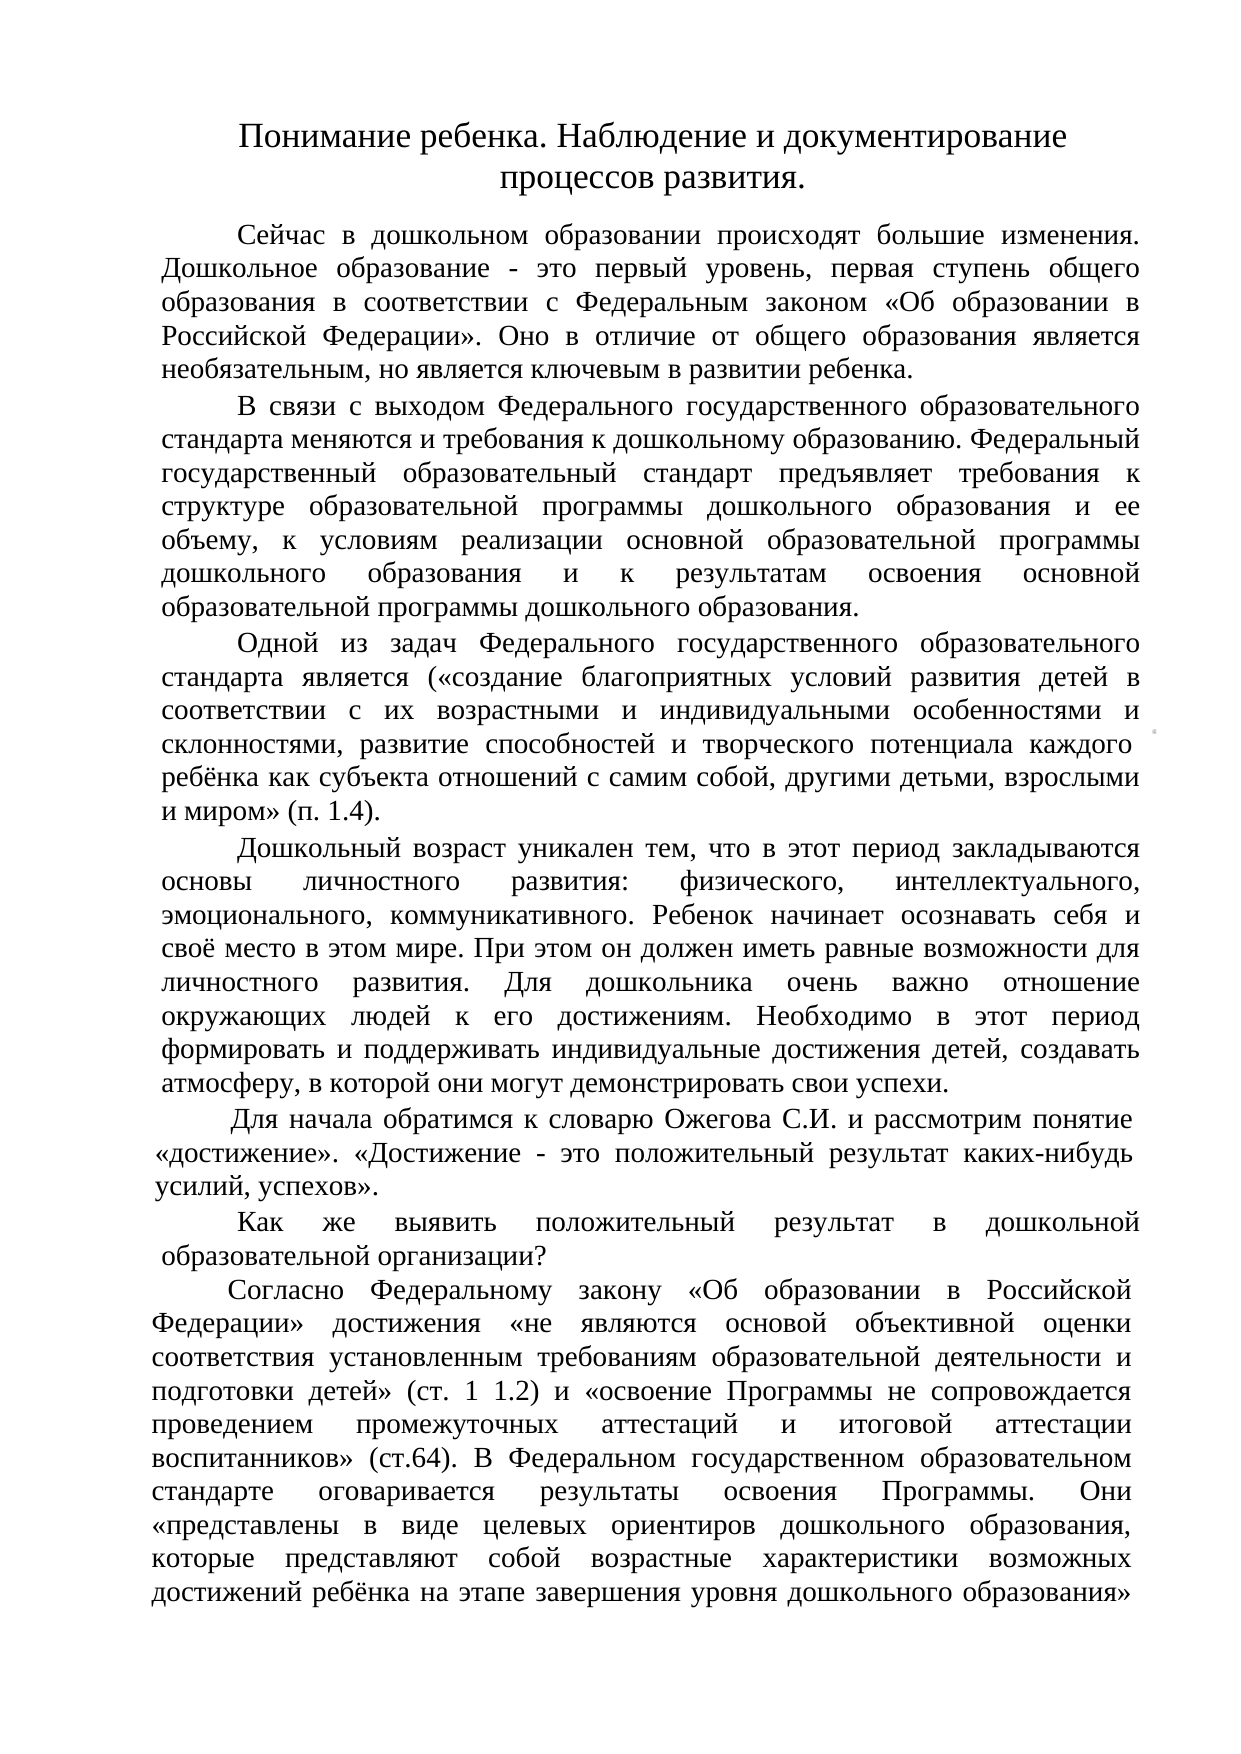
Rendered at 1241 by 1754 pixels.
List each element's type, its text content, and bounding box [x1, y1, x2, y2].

text Дошкольный возраст уникален тем, что в этот период закладываются основы личностного развития: физического, интеллектуального, эмоционального, коммуникативного. Ребенок начинает осознавать себя и своё место в этом мире. При этом он должен иметь равные возможности для личностного развития. Для дошкольника очень важно отношение окружающих людей к его достижениям. Необходимо в этот период формировать и поддерживать индивидуальные достижения детей, создавать атмосферу, в которой они могут демонстрировать свои успехи. [161, 830, 1141, 1098]
text Как же выявить положительный результат в дошкольной образовательной организации? [161, 1204, 1141, 1272]
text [151, 1272, 1132, 1607]
text Сейчас в дошкольном образовании происходят большие изменения. Дошкольное образование - это первый уровень, первая ступень общего образования в соответствии с Федеральным законом «Об образовании в Российской Федерации». Оно в отличие от общего образования является необязательным, но является ключевым в развитии ребенка. [161, 217, 1141, 385]
text Для начала обратимся к словарю Ожегова С.И. и рассмотрим понятие «достижение». «Достижение - это положительный результат каких-нибудь усилий, успехов». [154, 1101, 1134, 1202]
text Понимание ребенка. Наблюдение и документирование процессов развития. [165, 114, 1140, 196]
text Одной из задач Федерального государственного образовательного стандарта является («создание благоприятных условий развития детей в соответствии с их возрастными и индивидуальными особенностями и склонностями, развитие способностей и творческого потенциала каждого ребёнка как субъекта отношений с самим собой, другими детьми, взрослыми и миром» (п. 1.4). [161, 625, 1141, 826]
text В связи с выходом Федерального государственного образовательного стандарта меняются и требования к дошкольному образованию. Федеральный государственный образовательный стандарт предъявляет требования к структуре образовательной программы дошкольного образования и ее объему, к условиям реализации основной образовательной программы дошкольного образования и к результатам освоения основной образовательной программы дошкольного образования. [161, 388, 1141, 622]
